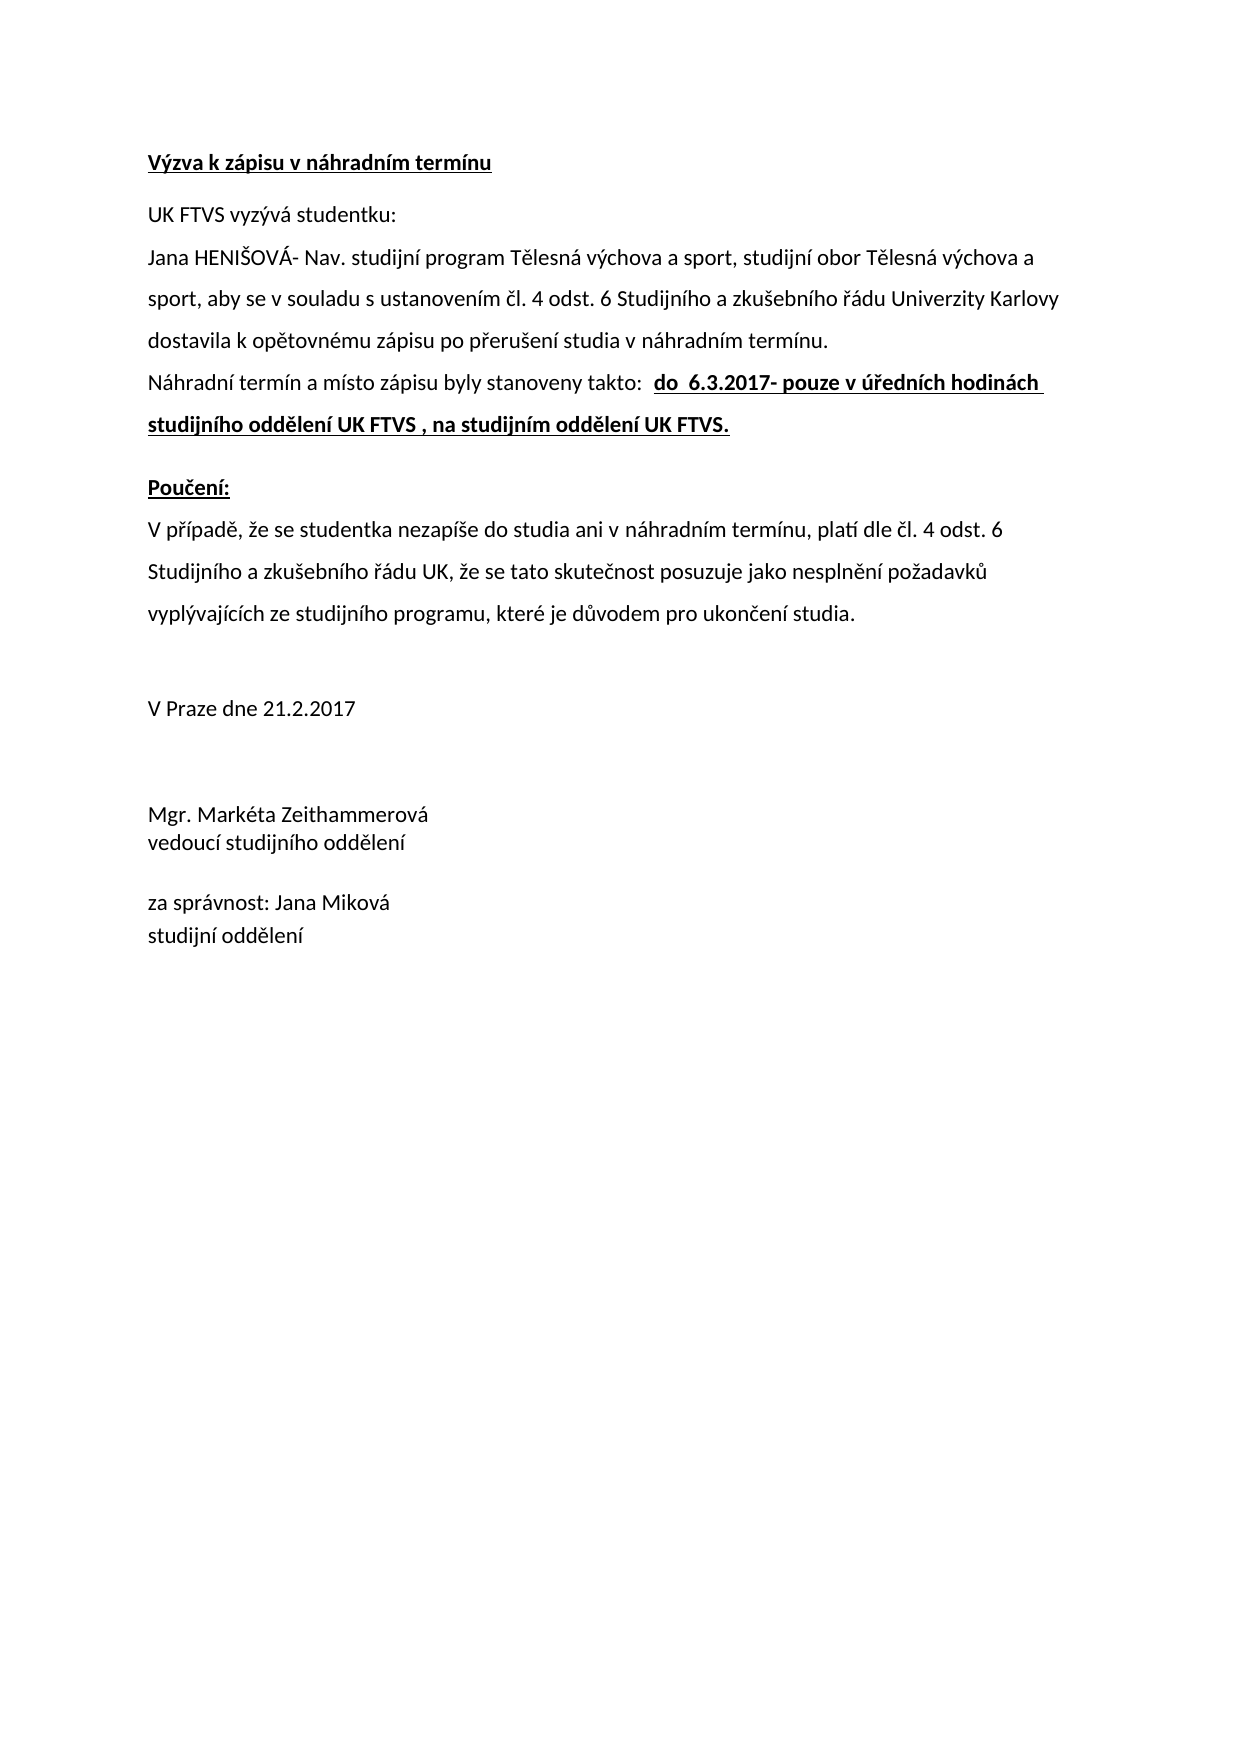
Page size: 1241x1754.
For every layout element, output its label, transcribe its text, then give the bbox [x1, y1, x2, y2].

text Výzva k zápisu v náhradním termínu [148, 148, 1093, 176]
text Náhradní termín a místo zápisu byly stanoveny takto: do 6.3.2017- pouze v úředních hodinách studijního oddělení UK FTVS , na studijním oddělení UK FTVS. [148, 368, 1093, 438]
text studijní oddělení [148, 921, 1093, 949]
text Mgr. Markéta Zeithammerová [148, 800, 1093, 828]
text UK FTVS vyzývá studentku: [148, 201, 1093, 229]
text Poučení: [148, 473, 1093, 501]
text za správnost: Jana Miková [148, 888, 1093, 917]
text V Praze dne 21.2.2017 [148, 694, 1093, 722]
text Jana HENIŠOVÁ- Nav. studijní program Tělesná výchova a sport, studijní obor Tělesná výchova a sport, aby se v souladu s ustanovením čl. 4 odst. 6 Studijního a zkušebního řádu Univerzity Karlovy dostavila k opětovnému zápisu po přerušení studia v náhradním termínu. [148, 243, 1093, 354]
text V případě, že se studentka nezapíše do studia ani v náhradním termínu, platí dle čl. 4 odst. 6 Studijního a zkušebního řádu UK, že se tato skutečnost posuzuje jako nesplnění požadavků vyplývajících ze studijního programu, které je důvodem pro ukončení studia. [148, 515, 1093, 627]
text vedoucí studijního oddělení [148, 828, 1093, 856]
